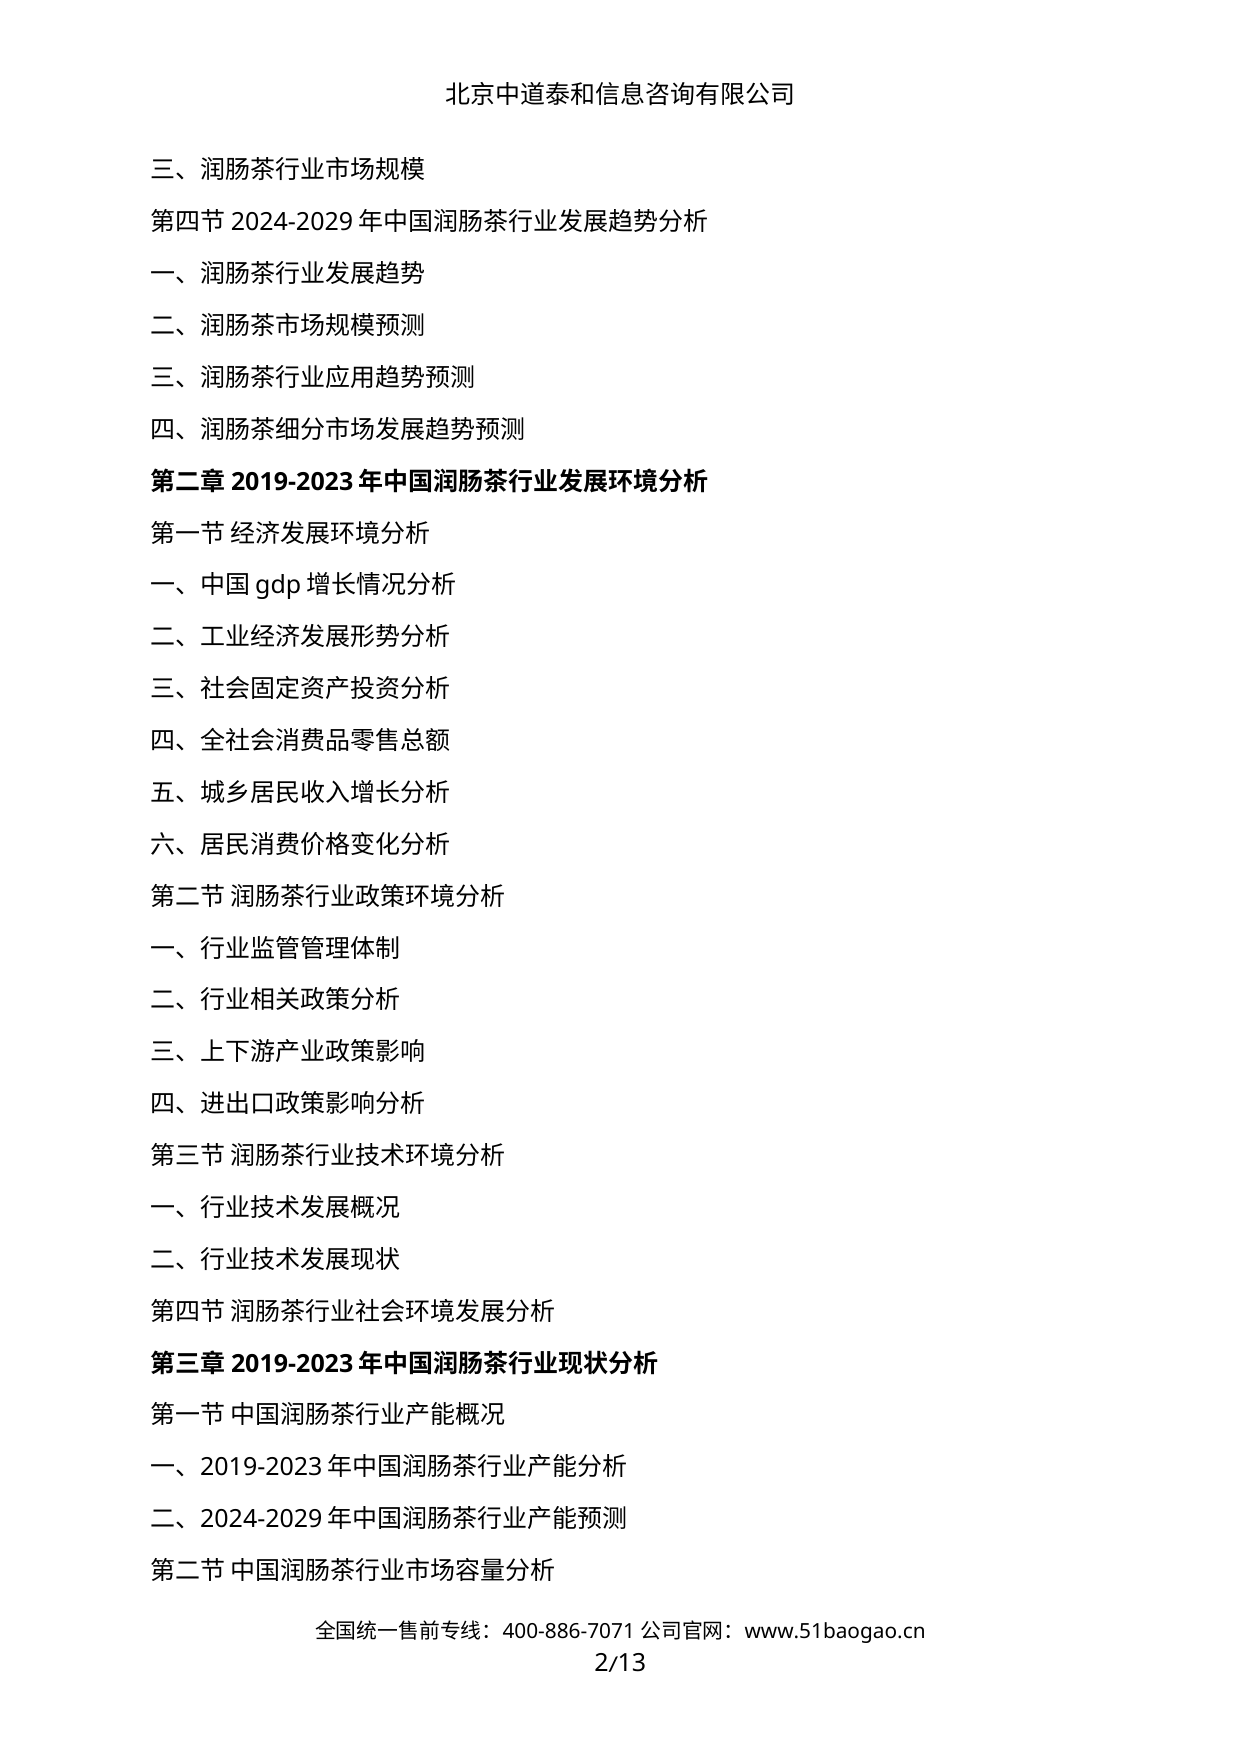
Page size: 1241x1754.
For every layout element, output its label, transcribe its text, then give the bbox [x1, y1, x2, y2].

text 二、润肠茶市场规模预测 [150, 306, 1090, 342]
text 四、润肠茶细分市场发展趋势预测 [150, 409, 1090, 446]
text 一、2019-2023年中国润肠茶行业产能分析 [150, 1447, 1090, 1483]
text 二、行业相关政策分析 [150, 980, 1090, 1016]
text 第二节 润肠茶行业政策环境分析 [150, 876, 1090, 912]
text 第四节 润肠茶行业社会环境发展分析 [150, 1291, 1090, 1327]
text 第一节 经济发展环境分析 [150, 513, 1090, 549]
text 第一节 中国润肠茶行业产能概况 [150, 1395, 1090, 1431]
text 二、行业技术发展现状 [150, 1239, 1090, 1276]
text 第四节 2024-2029年中国润肠茶行业发展趋势分析 [150, 202, 1090, 238]
text 三、润肠茶行业市场规模 [150, 150, 1090, 186]
text 第三节 润肠茶行业技术环境分析 [150, 1136, 1090, 1172]
text 四、进出口政策影响分析 [150, 1084, 1090, 1120]
text 三、社会固定资产投资分析 [150, 669, 1090, 705]
text 一、中国gdp增长情况分析 [150, 565, 1090, 601]
text 五、城乡居民收入增长分析 [150, 772, 1090, 809]
text 一、行业技术发展概况 [150, 1187, 1090, 1224]
text 第二节 中国润肠茶行业市场容量分析 [150, 1551, 1090, 1587]
text 二、2024-2029年中国润肠茶行业产能预测 [150, 1499, 1090, 1535]
text 第二章 2019-2023年中国润肠茶行业发展环境分析 [150, 461, 1090, 497]
text 一、润肠茶行业发展趋势 [150, 254, 1090, 290]
text 一、行业监管管理体制 [150, 928, 1090, 964]
text 第三章 2019-2023年中国润肠茶行业现状分析 [150, 1343, 1090, 1379]
text 二、工业经济发展形势分析 [150, 617, 1090, 653]
text 四、全社会消费品零售总额 [150, 721, 1090, 757]
text 三、上下游产业政策影响 [150, 1032, 1090, 1068]
text 六、居民消费价格变化分析 [150, 824, 1090, 861]
text 三、润肠茶行业应用趋势预测 [150, 357, 1090, 394]
